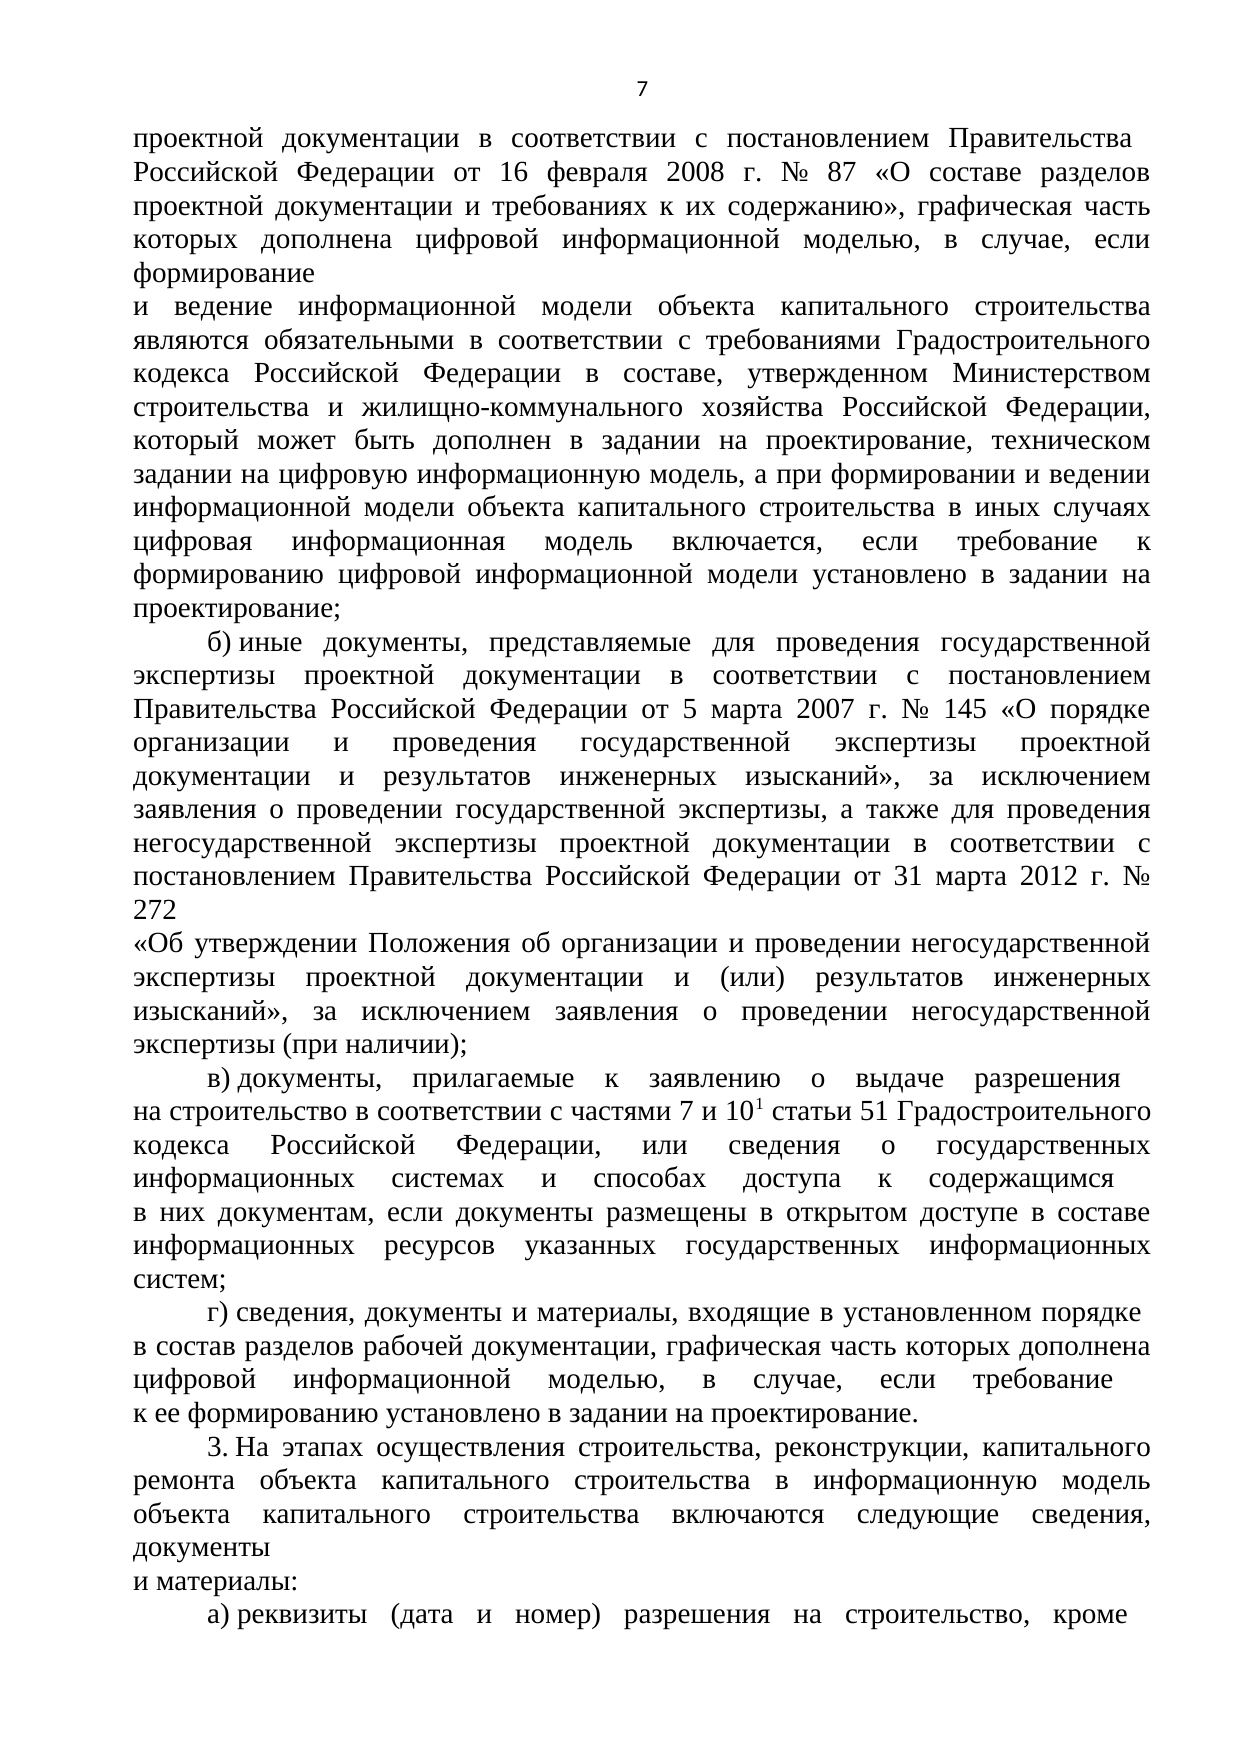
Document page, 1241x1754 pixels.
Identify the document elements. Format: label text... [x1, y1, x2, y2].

text 3. На этапах осуществления строительства, реконструкции, капитального ремонта объекта капитального строительства в информационную модель объекта капитального строительства включаются следующие сведения, документы и материалы: [133, 1429, 1152, 1596]
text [133, 1596, 1152, 1630]
text в) документы, прилагаемые к заявлению о выдаче разрешения на строительство в соответствии с частями 7 и 101 статьи 51 Градостроительного кодекса Российской Федерации, или сведения о государственных информационных системах и способах доступа к содержащимся в них документам, если документы размещены в открытом доступе в составе информационных ресурсов указанных государственных информационных систем; [133, 1060, 1152, 1294]
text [133, 121, 1152, 624]
text б) иные документы, представляемые для проведения государственной экспертизы проектной документации в соответствии с постановлением Правительства Российской Федерации от 5 марта 2007 г. № 145 «О порядке организации и проведения государственной экспертизы проектной документации и результатов инженерных изысканий», за исключением заявления о проведении государственной экспертизы, а также для проведения негосударственной экспертизы проектной документации в соответствии с постановлением Правительства Российской Федерации от 31 марта 2012 г. № 272 «Об утверждении Положения об организации и проведении негосударственной экспертизы проектной документации и (или) результатов инженерных изысканий», за исключением заявления о проведении негосударственной экспертизы (при наличии); [133, 624, 1152, 1060]
text г) сведения, документы и материалы, входящие в установленном порядке в состав разделов рабочей документации, графическая часть которых дополнена цифровой информационной моделью, в случае, если требование к ее формированию установлено в задании на проектирование. [133, 1294, 1152, 1429]
